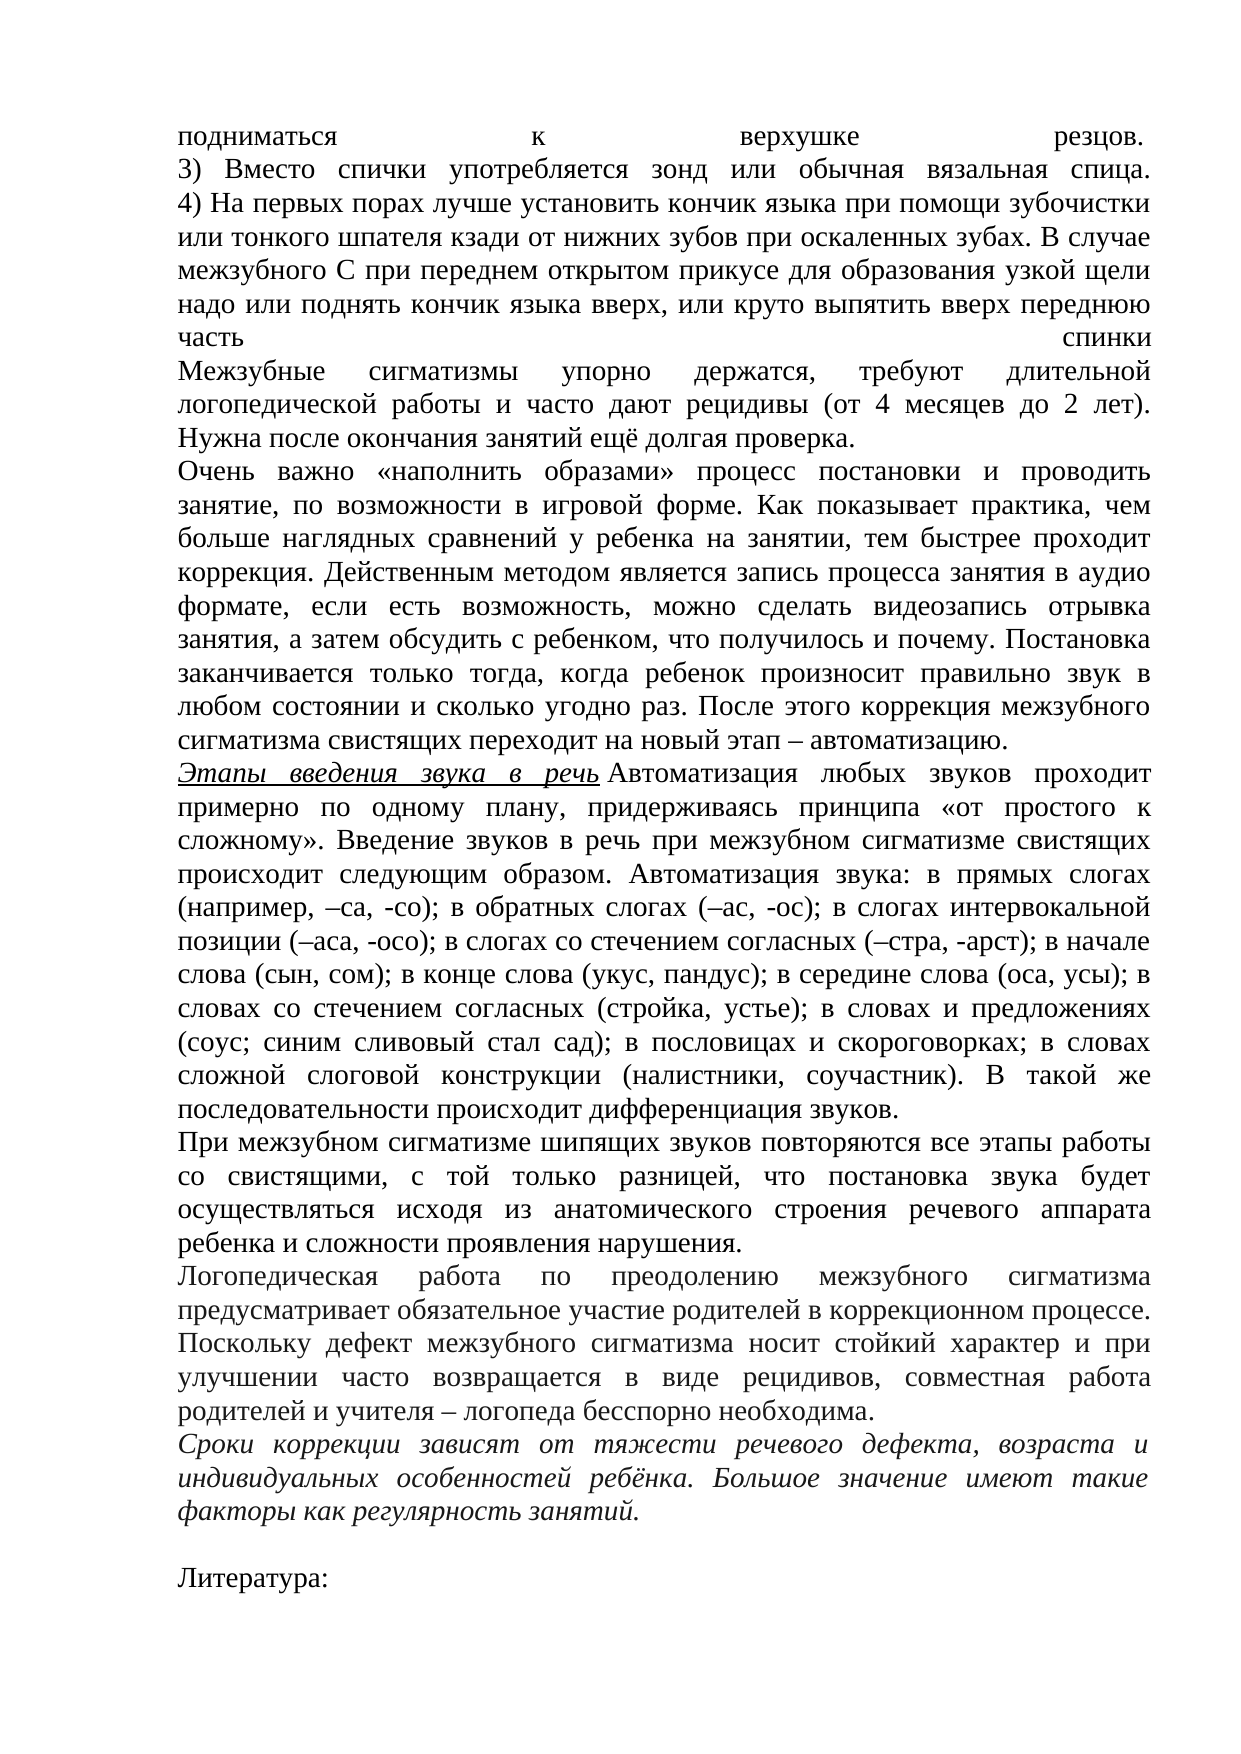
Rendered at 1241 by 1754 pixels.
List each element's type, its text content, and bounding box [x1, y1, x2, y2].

text При межзубном сигматизме шипящих звуков повторяются все этапы работы со свистящими, с той только разницей, что постановка звука будет осуществляться исходя из анатомического строения речевого аппарата ребенка и сложности проявления нарушения. [177, 1124, 1152, 1258]
text Этапы введения звука в речь Автоматизация любых звуков проходит примерно по одному плану, придерживаясь принципа «от простого к сложному». Введение звуков в речь при межзубном сигматизме свистящих происходит следующим образом. Автоматизация звука: в прямых слогах (например, –са, -со); в обратных слогах (–ас, -ос); в слогах интервокальной позиции (–аса, -осо); в слогах со стечением согласных (–стра, -арст); в начале слова (сын, сом); в конце слова (укус, пандус); в середине слова (оса, усы); в словах со стечением согласных (стройка, устье); в словах и предложениях (соус; синим сливовый стал сад); в пословицах и скороговорках; в словах сложной слоговой конструкции (налистники, соучастник). В такой же последовательности происходит дифференциация звуков. [177, 755, 1152, 1124]
text Логопедическая работа по преодолению межзубного сигматизма предусматривает обязательное участие родителей в коррекционном процессе. Поскольку дефект межзубного сигматизма носит стойкий характер и при улучшении часто возвращается в виде рецидивов, совместная работа родителей и учителя – логопеда бесспорно необходима. [177, 1258, 1152, 1426]
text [177, 118, 1152, 453]
text Сроки коррекции зависят от тяжести речевого дефекта, возраста и индивидуальных особенностей ребёнка. Большое значение имеют такие факторы как регулярность занятий. [177, 1426, 1152, 1527]
text Литература: [177, 1560, 1152, 1594]
text Очень важно «наполнить образами» процесс постановки и проводить занятие, по возможности в игровой форме. Как показывает практика, чем больше наглядных сравнений у ребенка на занятии, тем быстрее проходит коррекция. Действенным методом является запись процесса занятия в аудио формате, если есть возможность, можно сделать видеозапись отрывка занятия, а затем обсудить с ребенком, что получилось и почему. Постановка заканчивается только тогда, когда ребенок произносит правильно звук в любом состоянии и сколько угодно раз. После этого коррекция межзубного сигматизма свистящих переходит на новый этап – автоматизацию. [177, 453, 1152, 755]
